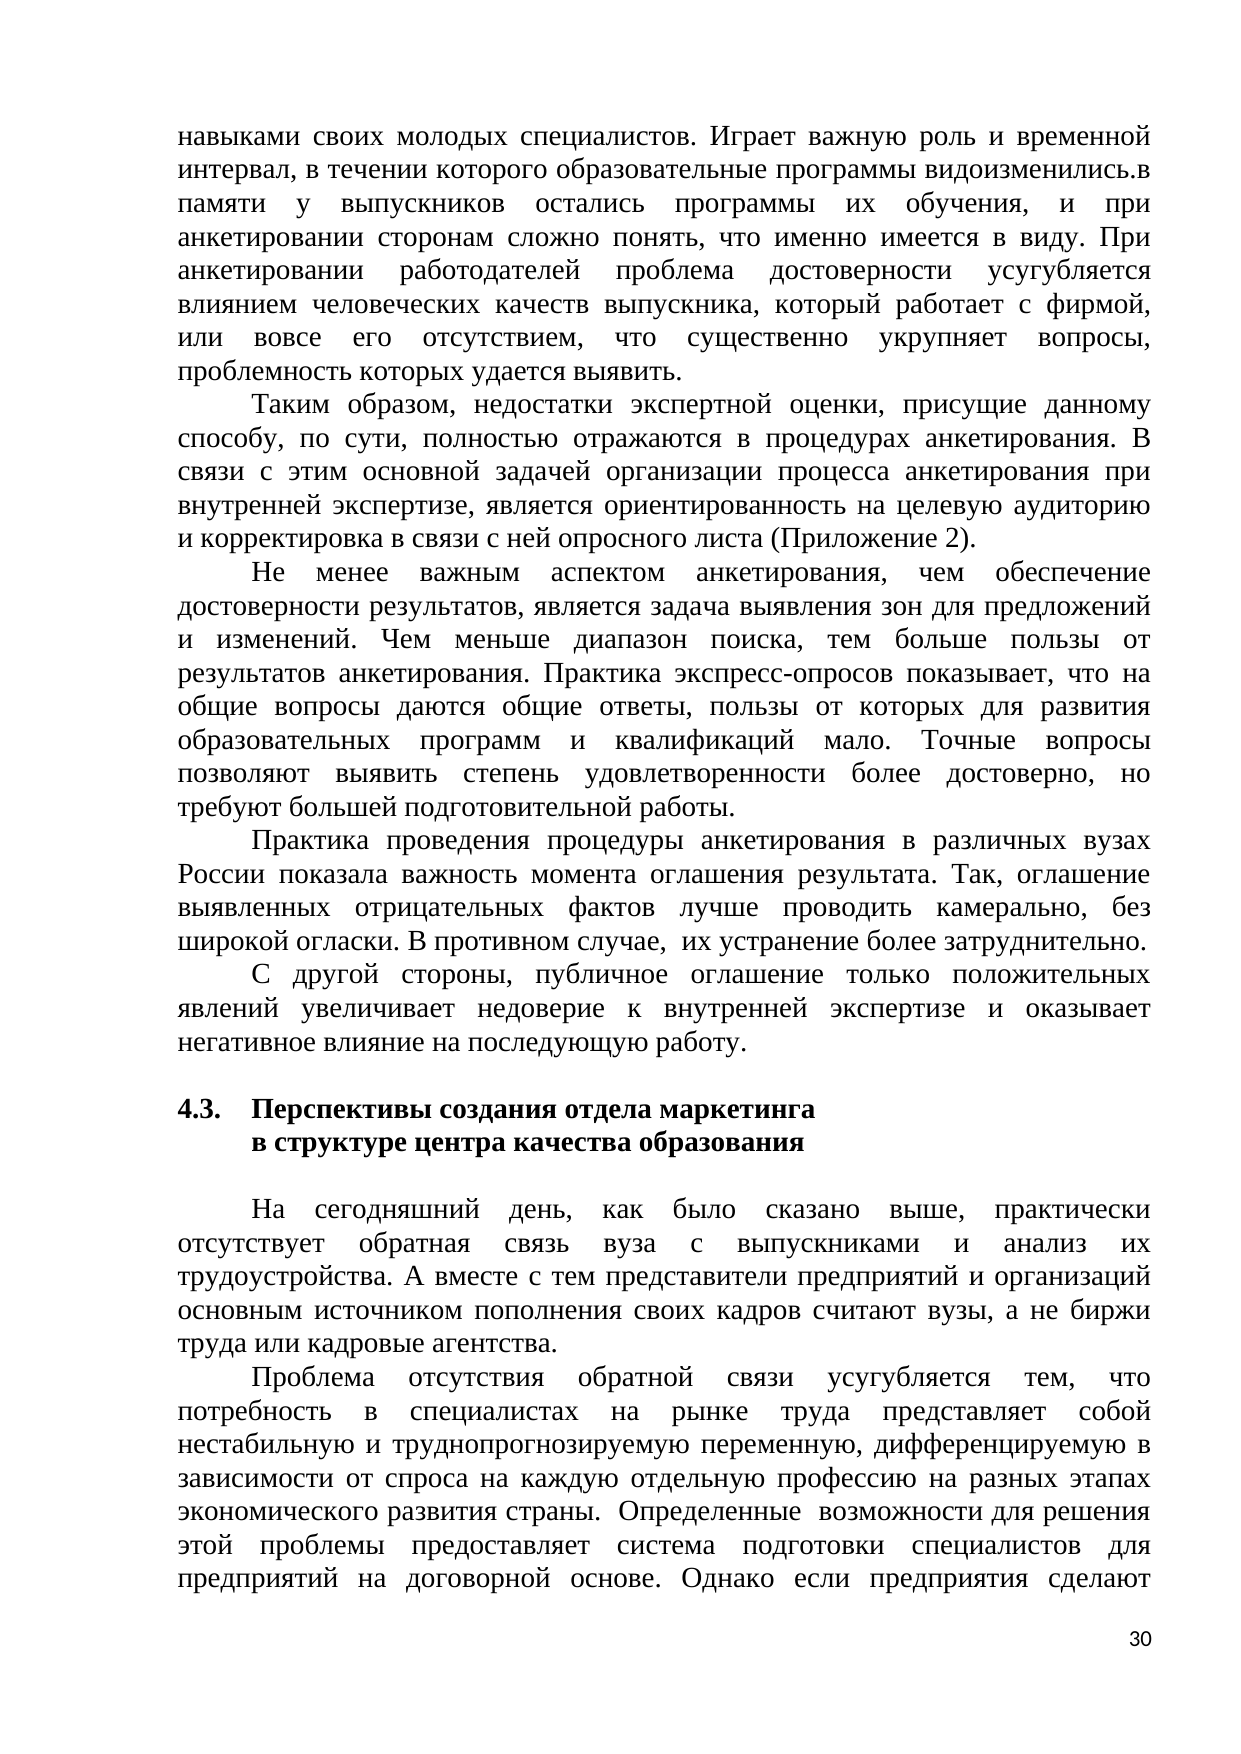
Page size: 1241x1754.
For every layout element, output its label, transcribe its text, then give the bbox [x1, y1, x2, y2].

list На сегодняшний день, как было сказано выше, практически отсутствует обратная связь вуза с выпускниками и анализ их трудоустройства. А вместе с тем представители предприятий и организаций основным источником пополнения своих кадров считают вузы, а не биржи труда или кадровые агентства. [177, 1191, 1152, 1359]
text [177, 118, 1152, 386]
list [177, 1359, 1152, 1594]
text С другой стороны, публичное оглашение только положительных явлений увеличивает недоверие к внутренней экспертизе и оказывает негативное влияние на последующую работу. [177, 957, 1152, 1057]
text Не менее важным аспектом анкетирования, чем обеспечение достоверности результатов, является задача выявления зон для предложений и изменений. Чем меньше диапазон поиска, тем больше пользы от результатов анкетирования. Практика экспресс-опросов показывает, что на общие вопросы даются общие ответы, пользы от которых для развития образовательных программ и квалификаций мало. Точные вопросы позволяют выявить степень удовлетворенности более достоверно, но требуют большей подготовительной работы. [177, 554, 1152, 822]
text Таким образом, недостатки экспертной оценки, присущие данному способу, по сути, полностью отражаются в процедурах анкетирования. В связи с этим основной задачей организации процесса анкетирования при внутренней экспертизе, является ориентированность на целевую аудиторию и корректировка в связи с ней опросного листа (Приложение 2). [177, 386, 1152, 554]
list в структуре центра качества образования [251, 1124, 1152, 1158]
list Перспективы создания отдела маркетинга [177, 1091, 1152, 1124]
text Практика проведения процедуры анкетирования в различных вузах России показала важность момента оглашения результата. Так, оглашение выявленных отрицательных фактов лучше проводить камерально, без широкой огласки. В противном случае, их устранение более затруднительно. [177, 822, 1152, 957]
